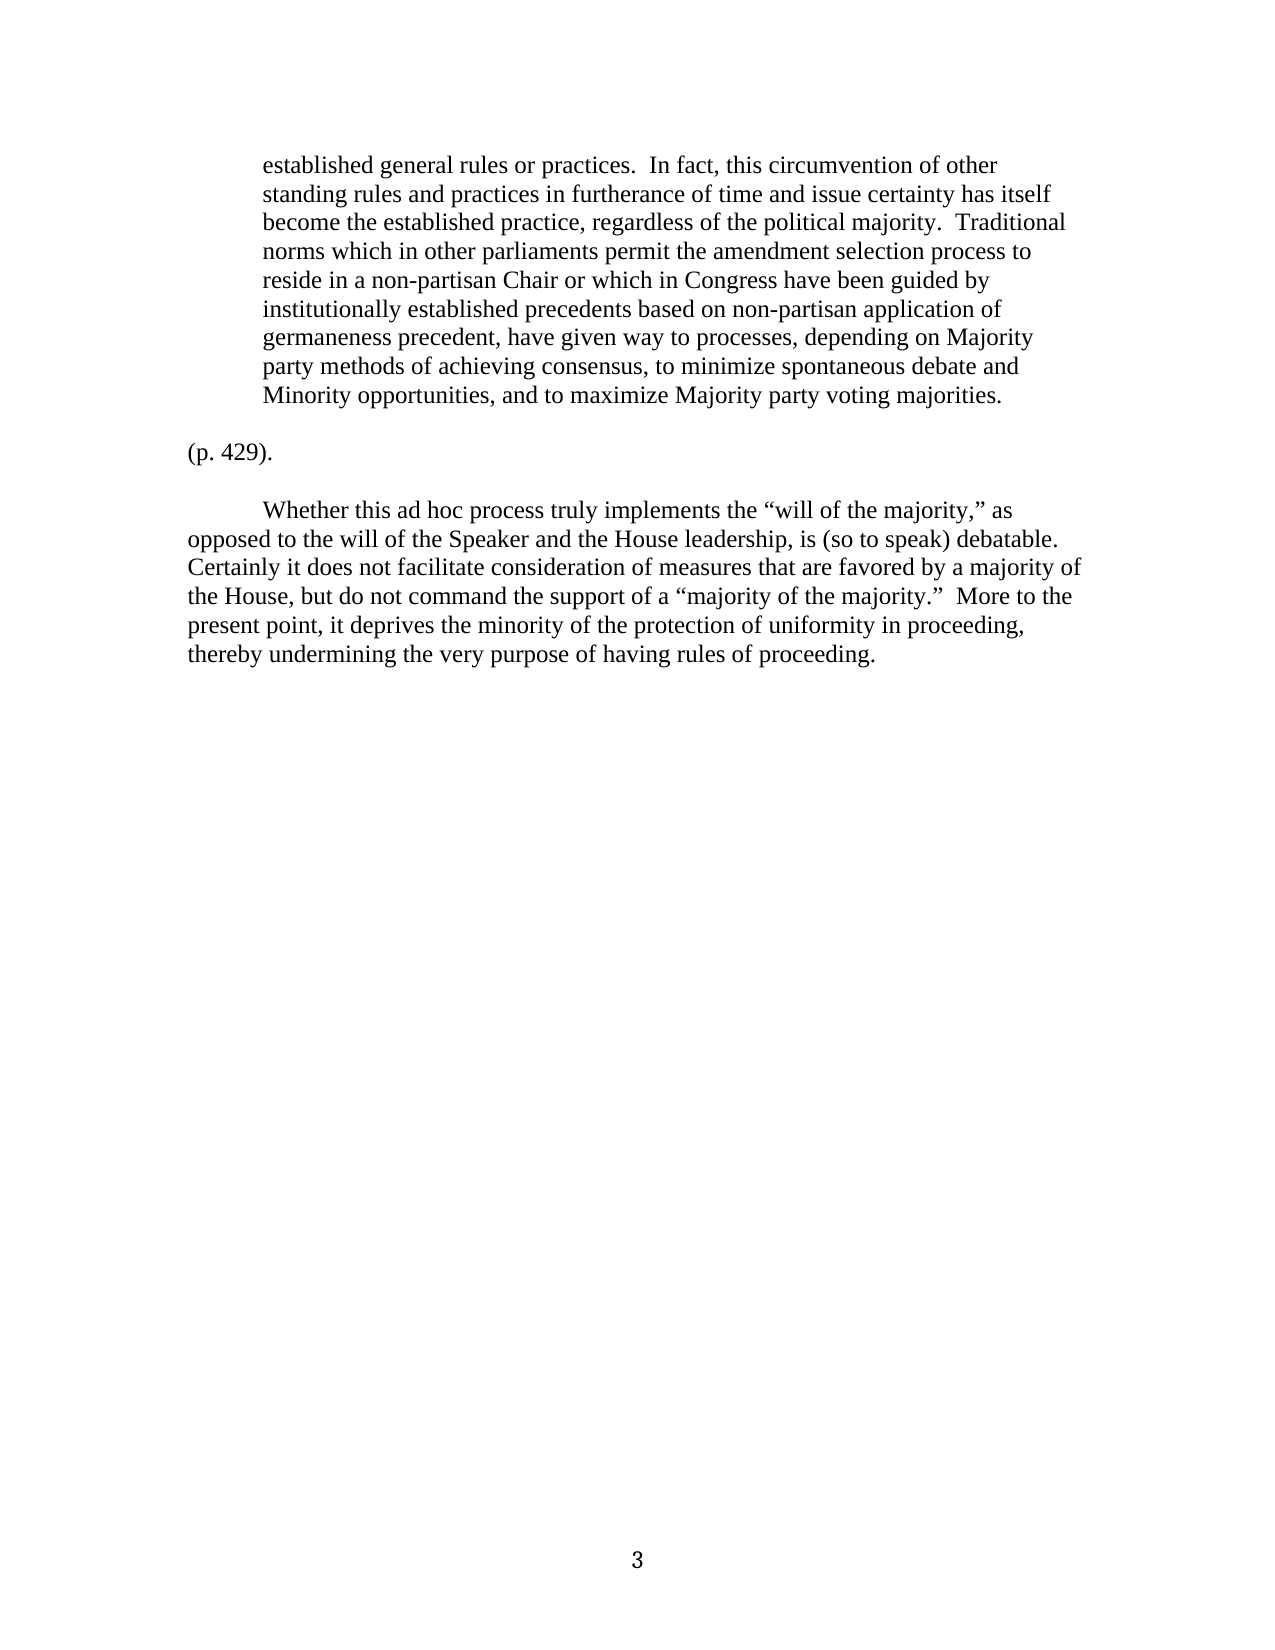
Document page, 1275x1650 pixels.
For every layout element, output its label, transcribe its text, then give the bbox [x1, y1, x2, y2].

text (p. 429). [187, 437, 1087, 466]
text Whether this ad hoc process truly implements the “will of the majority,” as opposed to the will of the Speaker and the House leadership, is (so to speak) debatable. Certainly it does not facilitate consideration of measures that are favored by a majority of the House, but do not command the support of a “majority of the majority.” More to the present point, it deprives the minority of the protection of uniformity in proceeding, thereby undermining the very purpose of having rules of proceeding. [187, 495, 1087, 696]
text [262, 150, 1087, 409]
